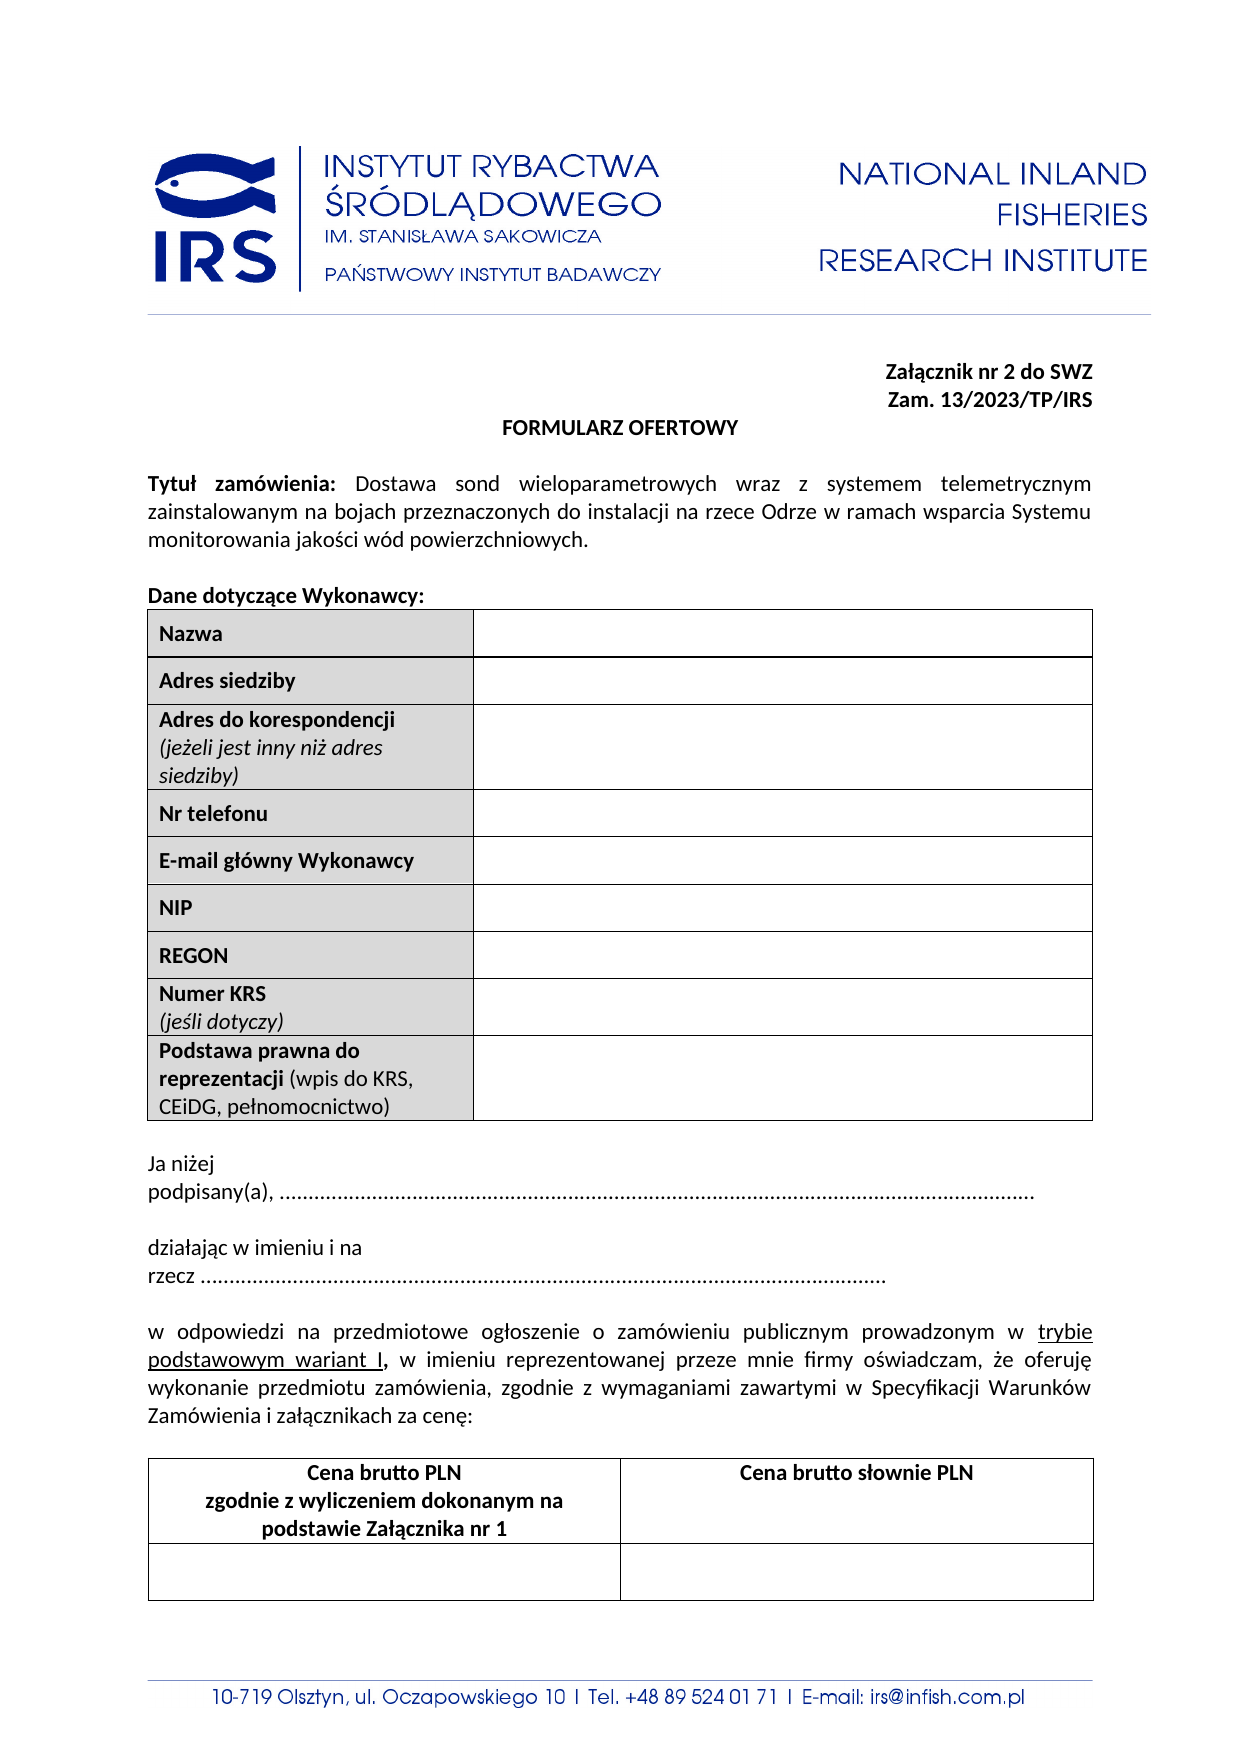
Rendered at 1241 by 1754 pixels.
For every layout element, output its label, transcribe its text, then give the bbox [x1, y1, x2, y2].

text Tytuł zamówienia: Dostawa sond wieloparametrowych wraz z systemem telemetrycznym zainstalowanym na bojach przeznaczonych do instalacji na rzece Odrze w ramach wsparcia Systemu monitorowania jakości wód powierzchniowych. [148, 469, 1093, 553]
text Zam. 13/2023/TP/IRS [148, 385, 1093, 413]
text działając w imieniu i na rzecz ....................................................................................................................... [148, 1233, 1093, 1289]
text FORMULARZ OFERTOWY [148, 413, 1093, 441]
table_header Nazwa [148, 610, 473, 656]
table_cell Adres siedziby [148, 658, 473, 704]
text w odpowiedzi na przedmiotowe ogłoszenie o zamówieniu publicznym prowadzonym w trybie podstawowym wariant I, w imieniu reprezentowanej przeze mnie firmy oświadczam, że oferuję wykonanie przedmiotu zamówienia, zgodnie z wymaganiami zawartymi w Specyfikacji Warunków Zamówienia i załącznikach za cenę: [148, 1317, 1093, 1429]
table_cell [474, 932, 1092, 978]
table_cell REGON [148, 932, 473, 978]
table_header [474, 610, 1092, 656]
table_cell Numer KRS (jeśli dotyczy) [148, 979, 473, 1035]
table_cell [474, 790, 1092, 836]
table_cell [474, 1036, 1092, 1120]
table_cell [474, 979, 1092, 1035]
table_cell [474, 885, 1092, 931]
table_cell E-mail główny Wykonawcy [148, 837, 473, 883]
table_cell [474, 705, 1092, 789]
table_cell [621, 1544, 1093, 1600]
table_cell [474, 837, 1092, 883]
table_cell NIP [148, 885, 473, 931]
table_header Cena brutto PLN zgodnie z wyliczeniem dokonanym na podstawie Załącznika nr 1 [149, 1459, 620, 1543]
text Ja niżej podpisany(a), ................................................................................................................................... [148, 1149, 1093, 1205]
picture [147, 146, 1152, 315]
text Dane dotyczące Wykonawcy: [148, 581, 1093, 609]
text Załącznik nr 2 do SWZ [148, 357, 1093, 385]
table_header Cena brutto słownie PLN [621, 1459, 1093, 1543]
table_cell [474, 658, 1092, 704]
table_cell Nr telefonu [148, 790, 473, 836]
picture [147, 1680, 1093, 1708]
table_cell [149, 1544, 620, 1600]
table_cell Podstawa prawna do reprezentacji (wpis do KRS, CEiDG, pełnomocnictwo) [148, 1036, 473, 1120]
table_cell Adres do korespondencji (jeżeli jest inny niż adres siedziby) [148, 705, 473, 789]
